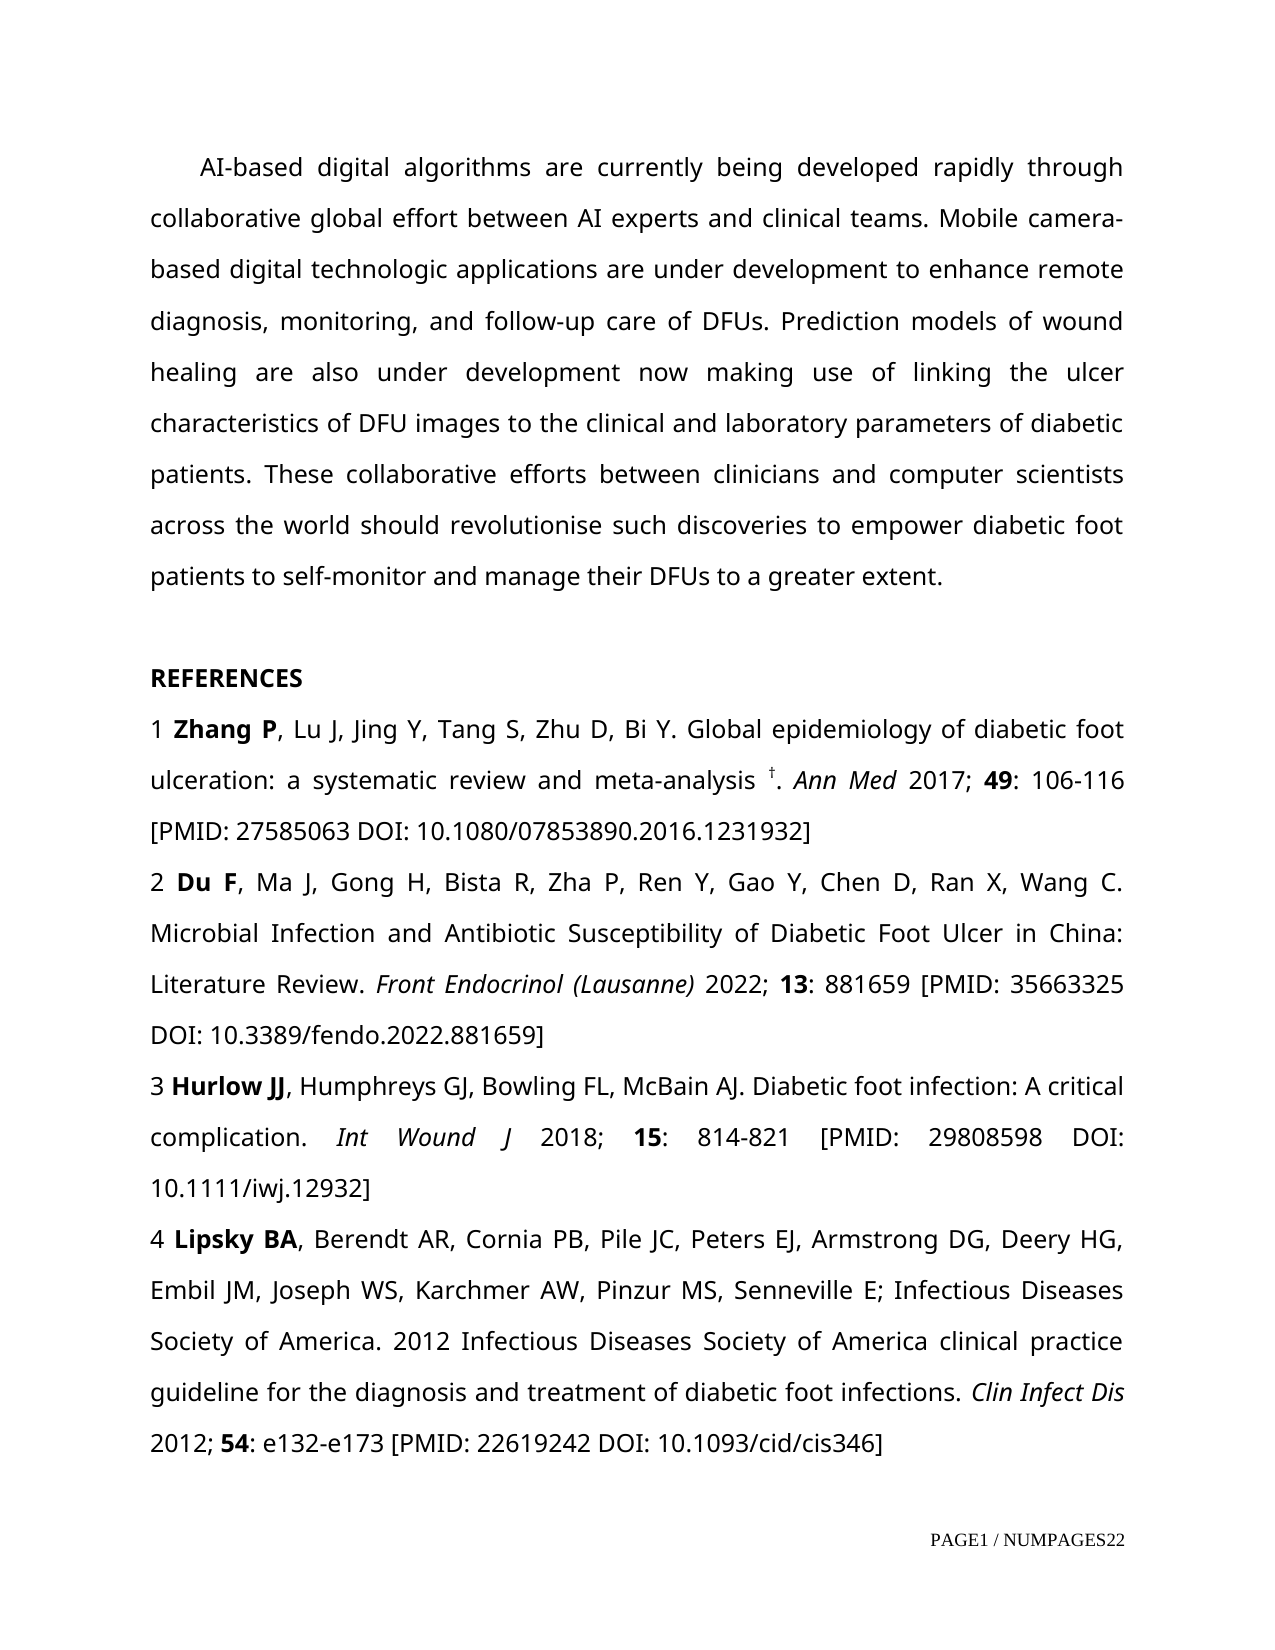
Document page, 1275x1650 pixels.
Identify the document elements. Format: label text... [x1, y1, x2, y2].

text 2 Du F, Ma J, Gong H, Bista R, Zha P, Ren Y, Gao Y, Chen D, Ran X, Wang C. Microbial Infection and Antibiotic Susceptibility of Diabetic Foot Ulcer in China: Literature Review. Front Endocrinol (Lausanne) 2022; 13: 881659 [PMID: 35663325 DOI: 10.3389/fendo.2022.881659] [150, 864, 1125, 1052]
text AI-based digital algorithms are currently being developed rapidly through collaborative global effort between AI experts and clinical teams. Mobile camera-based digital technologic applications are under development to enhance remote diagnosis, monitoring, and follow-up care of DFUs. Prediction models of wound healing are also under development now making use of linking the ulcer characteristics of DFU images to the clinical and laboratory parameters of diabetic patients. These collaborative efforts between clinicians and computer scientists across the world should revolutionise such discoveries to empower diabetic foot patients to self-monitor and manage their DFUs to a greater extent. [150, 150, 1125, 592]
text 4 Lipsky BA, Berendt AR, Cornia PB, Pile JC, Peters EJ, Armstrong DG, Deery HG, Embil JM, Joseph WS, Karchmer AW, Pinzur MS, Senneville E; Infectious Diseases Society of America. 2012 Infectious Diseases Society of America clinical practice guideline for the diagnosis and treatment of diabetic foot infections. Clin Infect Dis 2012; 54: e132-e173 [PMID: 22619242 DOI: 10.1093/cid/cis346] [150, 1222, 1125, 1460]
text 1 Zhang P, Lu J, Jing Y, Tang S, Zhu D, Bi Y. Global epidemiology of diabetic foot ulceration: a systematic review and meta-analysis †. Ann Med 2017; 49: 106-116 [PMID: 27585063 DOI: 10.1080/07853890.2016.1231932] [150, 711, 1125, 848]
text REFERENCES [150, 660, 1125, 694]
text 3 Hurlow JJ, Humphreys GJ, Bowling FL, McBain AJ. Diabetic foot infection: A critical complication. Int Wound J 2018; 15: 814-821 [PMID: 29808598 DOI: 10.1111/iwj.12932] [150, 1069, 1125, 1205]
